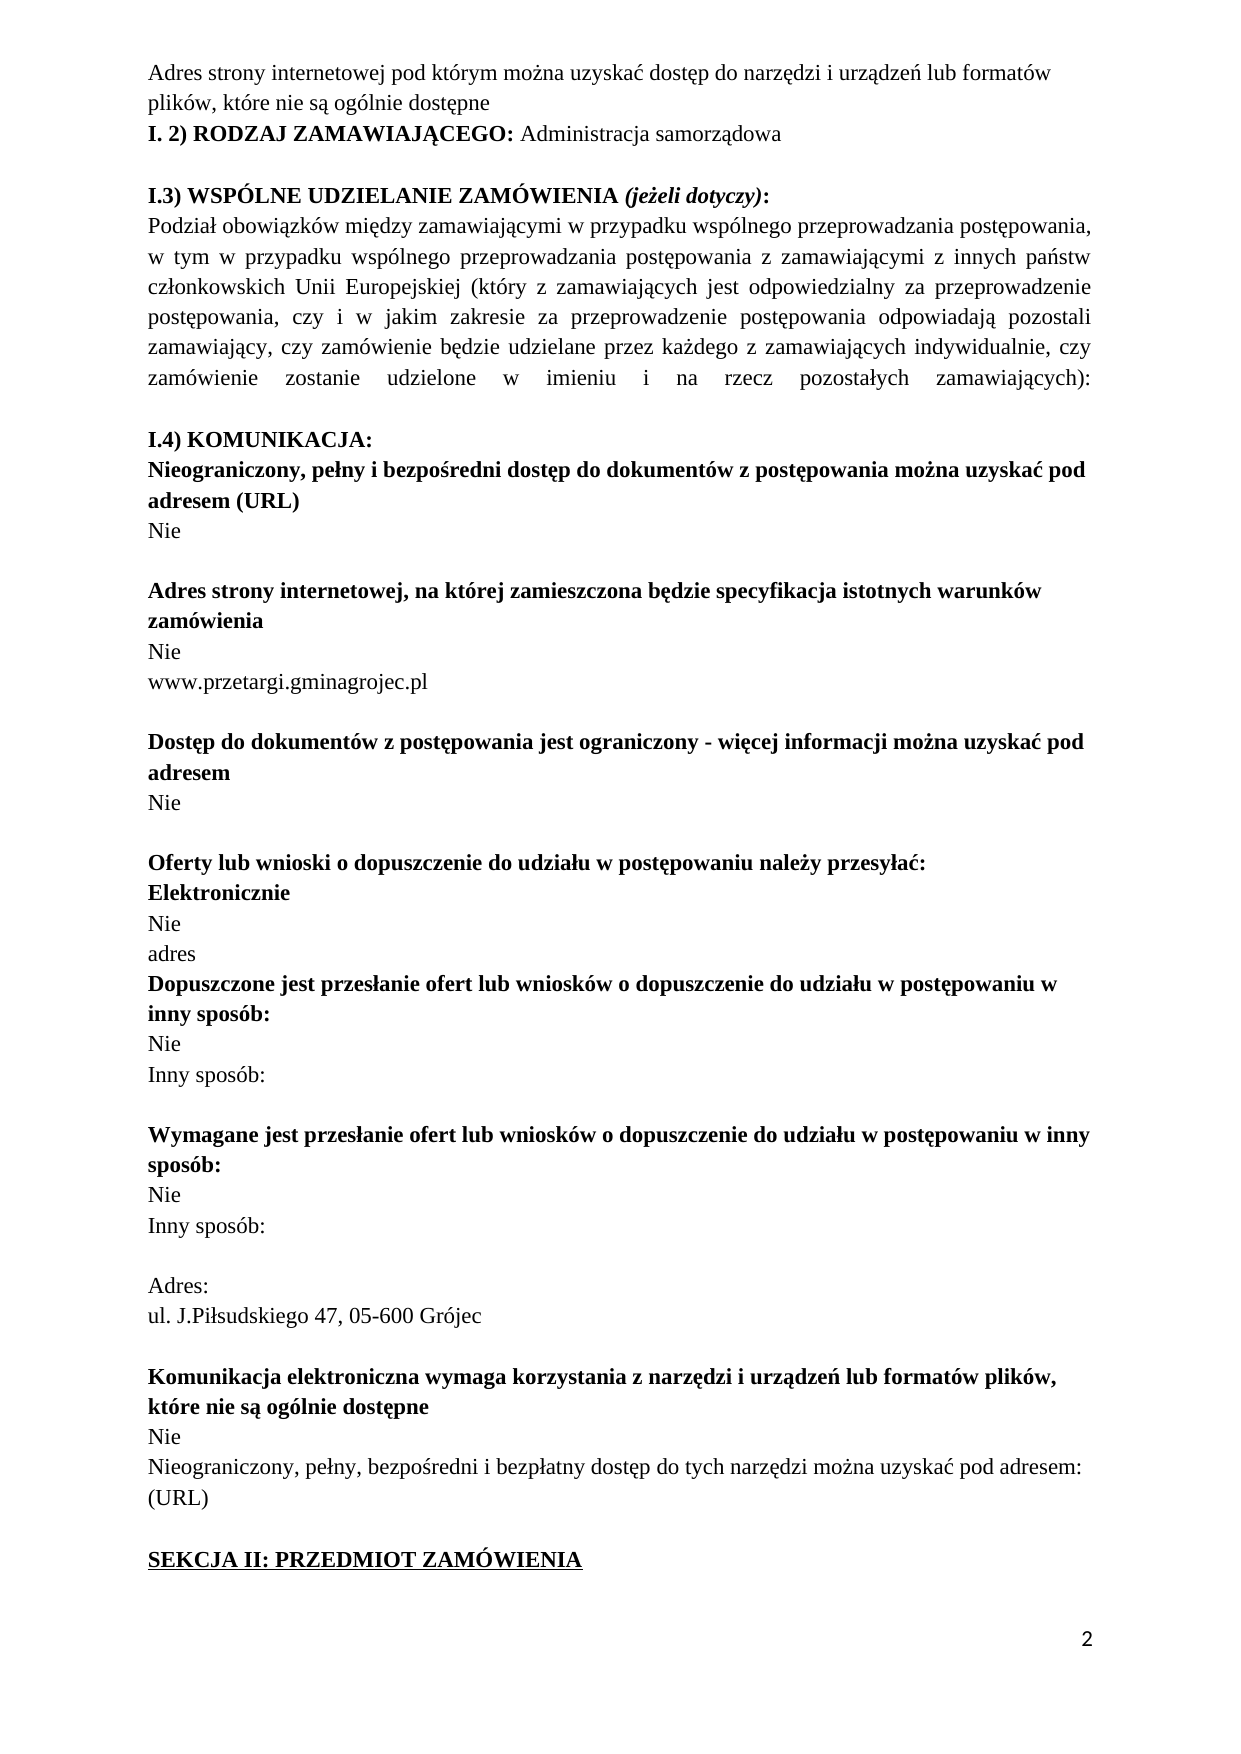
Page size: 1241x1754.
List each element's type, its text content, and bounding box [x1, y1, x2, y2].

text I.4) KOMUNIKACJA: Nieograniczony, pełny i bezpośredni dostęp do dokumentów z postępowania można uzyskać pod adresem (URL) [148, 426, 1093, 513]
text Nie Oferty lub wnioski o dopuszczenie do udziału w postępowaniu należy przesyłać: Elektronicznie [148, 789, 1093, 906]
text Nie Adres strony internetowej, na której zamieszczona będzie specyfikacja istotnych warunków zamówienia [148, 517, 1093, 634]
text Podział obowiązków między zamawiającymi w przypadku wspólnego przeprowadzania postępowania, w tym w przypadku wspólnego przeprowadzania postępowania z zamawiającymi z innych państw członkowskich Unii Europejskiej (który z zamawiających jest odpowiedzialny za przeprowadzenie postępowania, czy i w jakim zakresie za przeprowadzenie postępowania odpowiadają pozostali zamawiający, czy zamówienie będzie udzielane przez każdego z zamawiających indywidualnie, czy zamówienie zostanie udzielone w imieniu i na rzecz pozostałych zamawiających): [148, 212, 1093, 422]
text Dopuszczone jest przesłanie ofert lub wniosków o dopuszczenie do udziału w postępowaniu w inny sposób: Nie Inny sposób: Wymagane jest przesłanie ofert lub wniosków o dopuszczenie do udziału w postępowaniu w inny sposób: Nie Inny sposób: Adres: ul. J.Piłsudskiego 47, 05-600 Grójec [148, 970, 1093, 1329]
text Komunikacja elektroniczna wymaga korzystania z narzędzi i urządzeń lub formatów plików, które nie są ogólnie dostępne [148, 1332, 1093, 1419]
text SEKCJA II: PRZEDMIOT ZAMÓWIENIA [148, 1546, 1093, 1573]
text Nie adres [148, 909, 1093, 966]
text Nie www.przetargi.gminagrojec.pl [148, 638, 1093, 694]
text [148, 59, 1093, 116]
text I.3) WSPÓLNE UDZIELANIE ZAMÓWIENIA (jeżeli dotyczy): [148, 182, 1093, 209]
text Dostęp do dokumentów z postępowania jest ograniczony - więcej informacji można uzyskać pod adresem [148, 698, 1093, 785]
text Nie Nieograniczony, pełny, bezpośredni i bezpłatny dostęp do tych narzędzi można uzyskać pod adresem: (URL) [148, 1423, 1093, 1542]
text I. 2) RODZAJ ZAMAWIAJĄCEGO: Administracja samorządowa [148, 119, 1093, 178]
